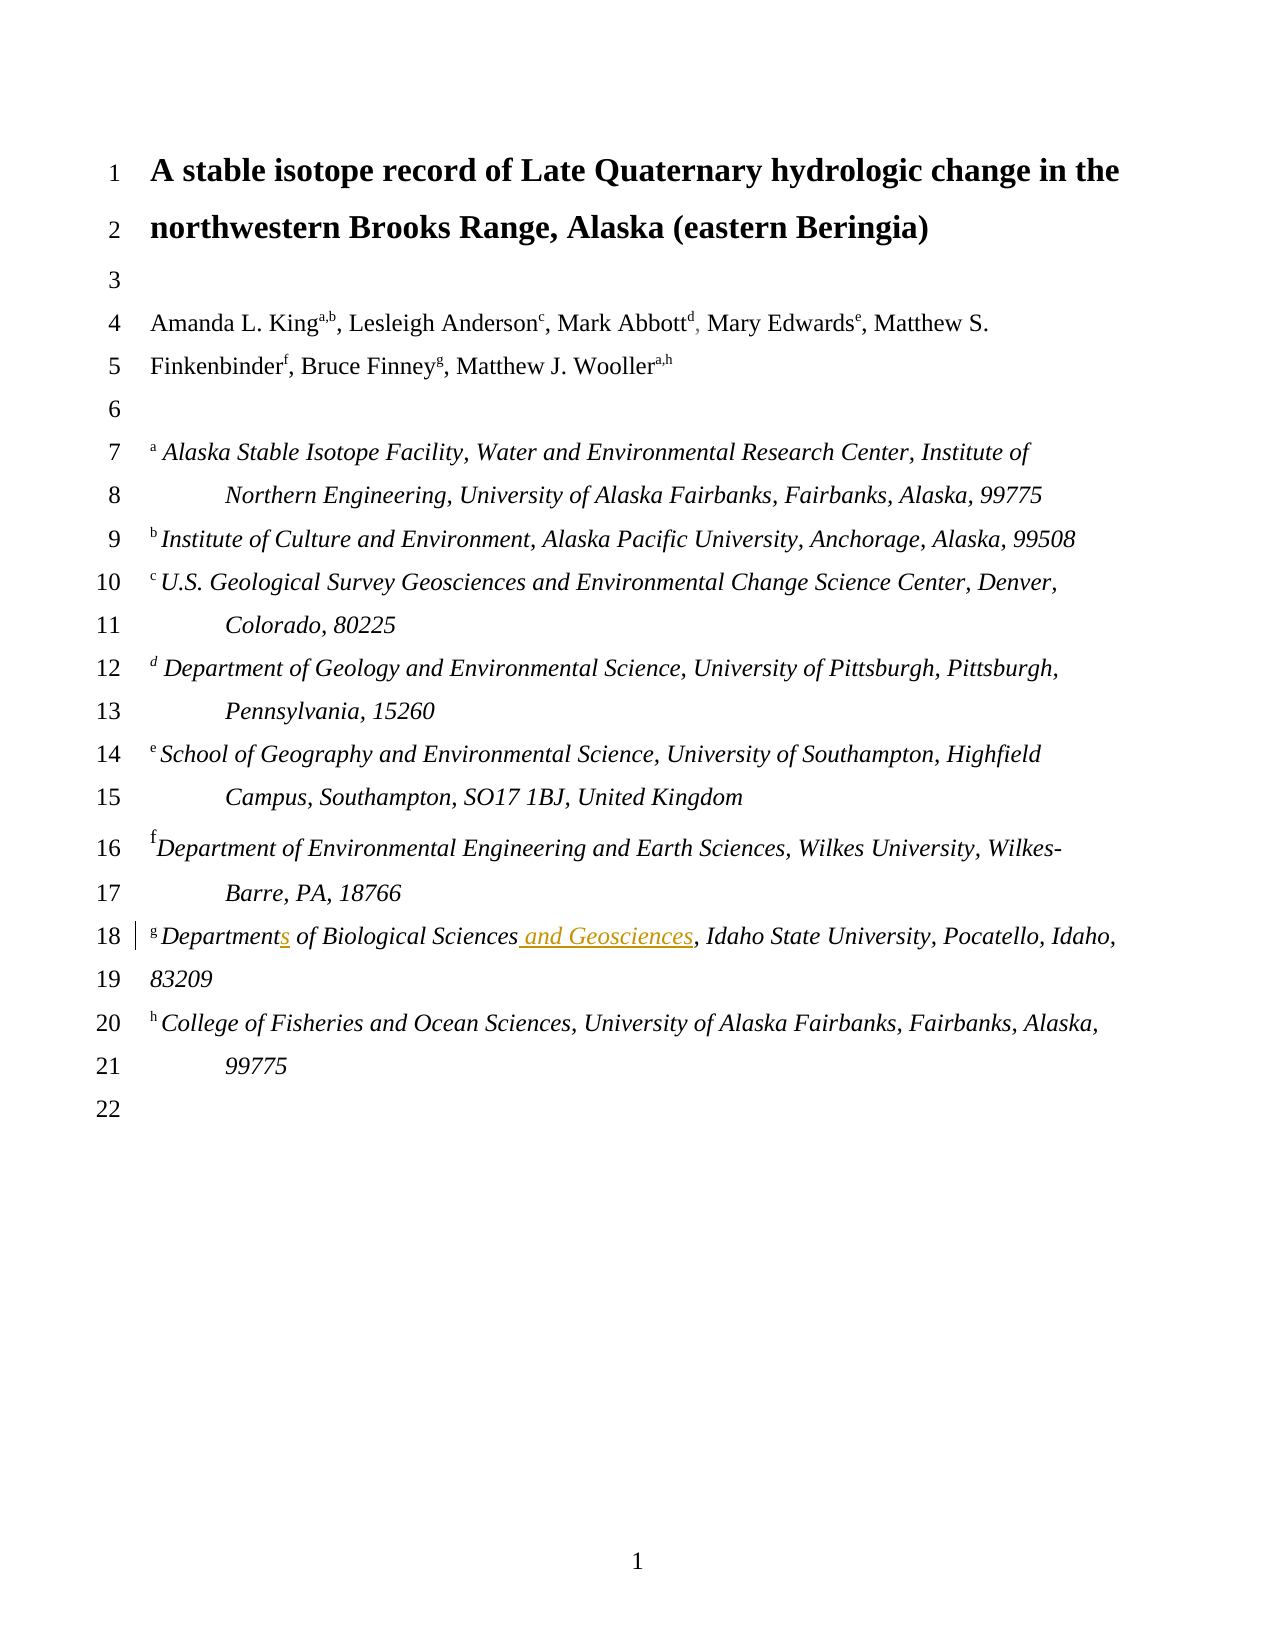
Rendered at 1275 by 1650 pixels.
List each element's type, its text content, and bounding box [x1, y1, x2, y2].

text a Alaska Stable Isotope Facility, Water and Environmental Research Center, Institute of Northern Engineering, University of Alaska Fairbanks, Fairbanks, Alaska, 99775 [150, 437, 1125, 509]
text b Institute of Culture and Environment, Alaska Pacific University, Anchorage, Alaska, 99508 [150, 524, 1125, 552]
text d Department of Geology and Environmental Science, University of Pittsburgh, Pittsburgh, Pennsylvania, 15260 [150, 653, 1125, 725]
text c U.S. Geological Survey Geosciences and Environmental Change Science Center, Denver, Colorado, 80225 [150, 567, 1125, 639]
text h College of Fisheries and Ocean Sciences, University of Alaska Fairbanks, Fairbanks, Alaska, 99775 [150, 1008, 1125, 1079]
text e School of Geography and Environmental Science, University of Southampton, Highfield Campus, Southampton, SO17 1BJ, United Kingdom [150, 739, 1125, 811]
subtitle Amanda L. Kinga,b, Lesleigh Andersonc, Mark Abbottd, Mary Edwardse, Matthew S. Finkenbinderf, Bruce Finneyg, Matthew J. Woollera,h [150, 308, 1125, 380]
text fDepartment of Environmental Engineering and Earth Sciences, Wilkes University, Wilkes-Barre, PA, 18766 [150, 826, 1125, 907]
text A stable isotope record of Late Quaternary hydrologic change in the northwestern Brooks Range, Alaska (eastern Beringia) [150, 150, 1125, 246]
text g Department of Biological Sciences, Idaho State University, Pocatello, Idaho, 83209 [150, 921, 1125, 993]
